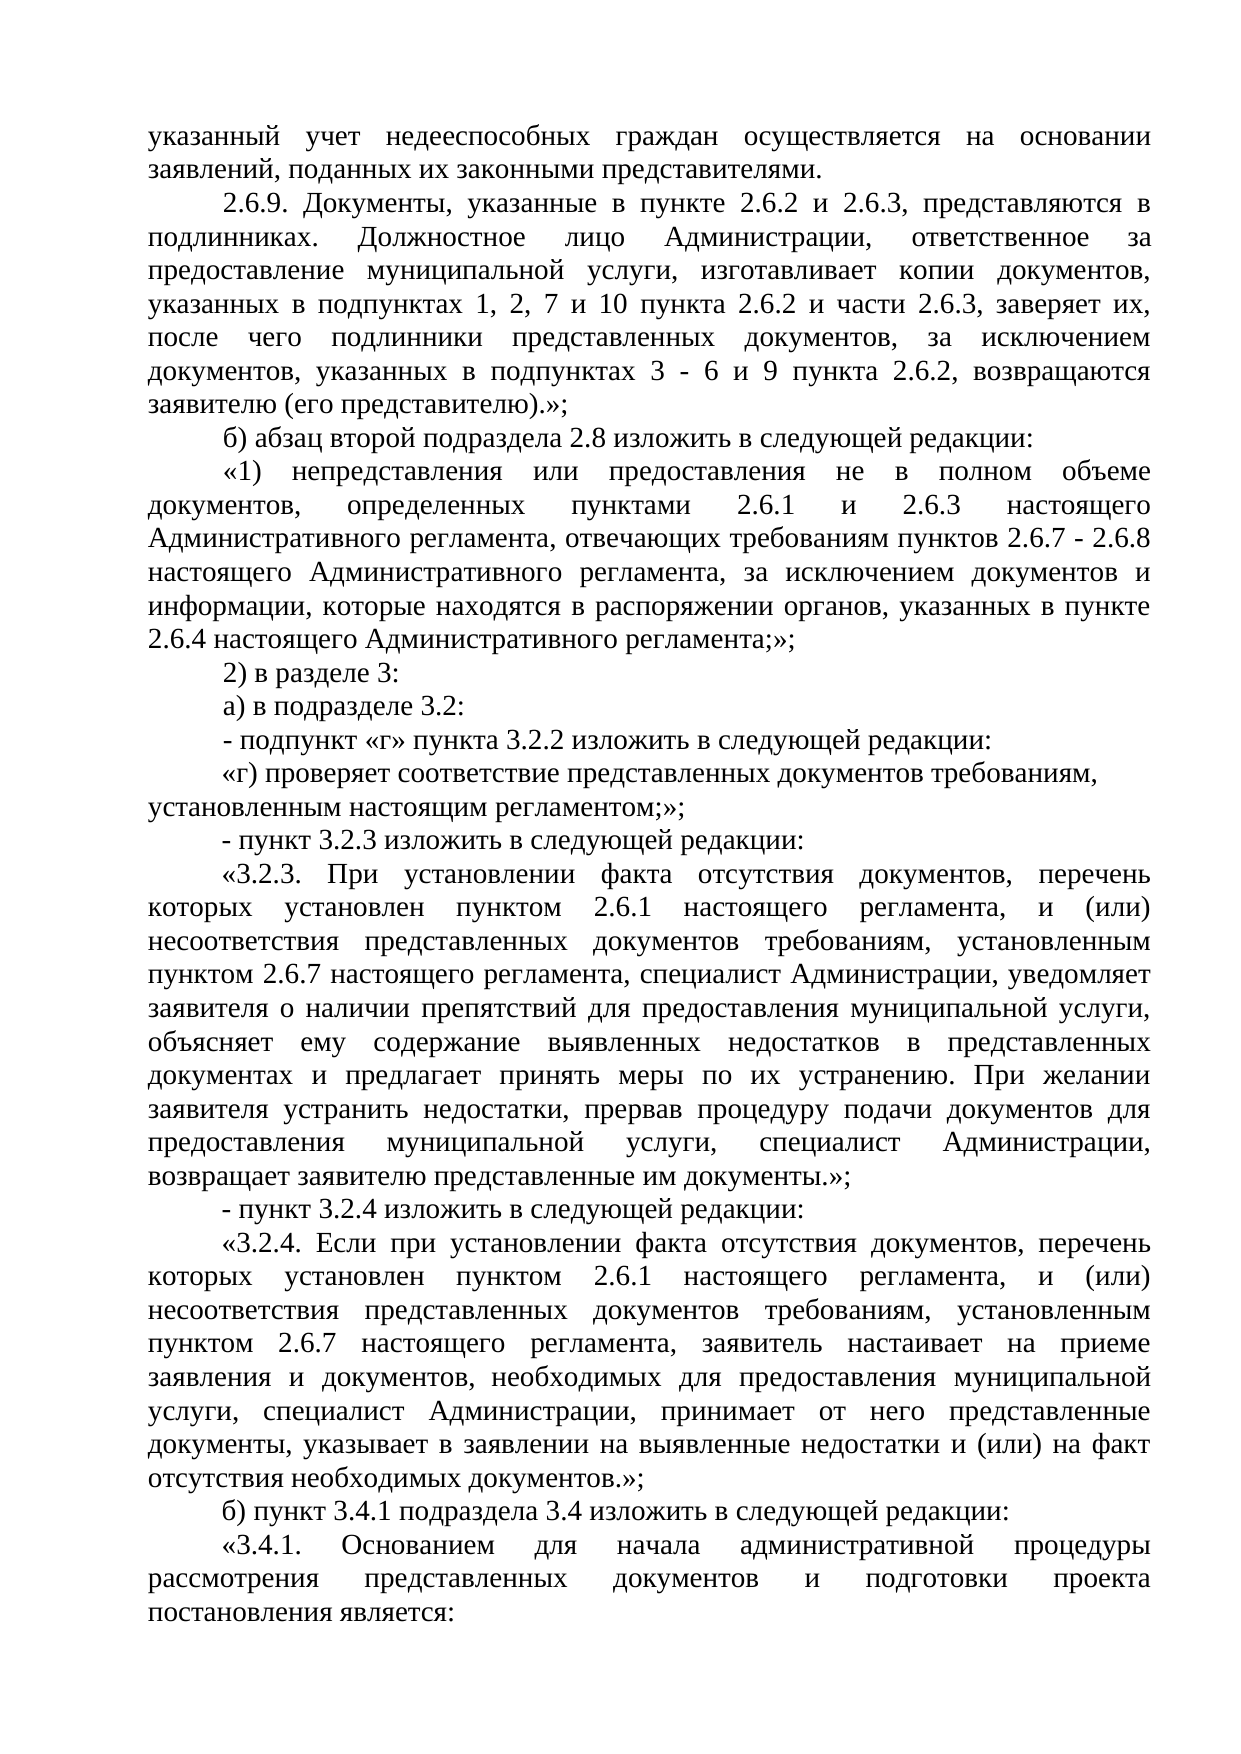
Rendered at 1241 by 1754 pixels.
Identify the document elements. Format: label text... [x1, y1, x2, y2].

text 2) в разделе 3: [148, 655, 1152, 688]
text а) в подразделе 3.2: [148, 688, 1152, 722]
text - пункт 3.2.4 изложить в следующей редакции: [148, 1191, 1152, 1225]
text «3.2.4. Если при установлении факта отсутствия документов, перечень которых установлен пунктом 2.6.1 настоящего регламента, и (или) несоответствия представленных документов требованиям, установленным пунктом 2.6.7 настоящего регламента, заявитель настаивает на приеме заявления и документов, необходимых для предоставления муниципальной услуги, специалист Администрации, принимает от него представленные документы, указывает в заявлении на выявленные недостатки и (или) на факт отсутствия необходимых документов.»; [148, 1225, 1152, 1493]
text «3.4.1. Основанием для начала административной процедуры рассмотрения представленных документов и подготовки проекта постановления является: [148, 1527, 1152, 1627]
text установленным настоящим регламентом;»; [148, 789, 1152, 822]
text - подпункт «г» пункта 3.2.2 изложить в следующей редакции: [148, 722, 1152, 755]
text б) пункт 3.4.1 подраздела 3.4 изложить в следующей редакции: [148, 1493, 1152, 1527]
text - пункт 3.2.3 изложить в следующей редакции: [148, 822, 1152, 856]
text 2.6.9. Документы, указанные в пункте 2.6.2 и 2.6.3, представляются в подлинниках. Должностное лицо Администрации, ответственное за предоставление муниципальной услуги, изготавливает копии документов, указанных в подпунктах 1, 2, 7 и 10 пункта 2.6.2 и части 2.6.3, заверяет их, после чего подлинники представленных документов, за исключением документов, указанных в подпунктах 3 - 6 и 9 пункта 2.6.2, возвращаются заявителю (его представителю).»; [148, 185, 1152, 420]
text «3.2.3. При установлении факта отсутствия документов, перечень которых установлен пунктом 2.6.1 настоящего регламента, и (или) несоответствия представленных документов требованиям, установленным пунктом 2.6.7 настоящего регламента, специалист Администрации, уведомляет заявителя о наличии препятствий для предоставления муниципальной услуги, объясняет ему содержание выявленных недостатков в представленных документах и предлагает принять меры по их устранению. При желании заявителя устранить недостатки, прервав процедуру подачи документов для предоставления муниципальной услуги, специалист Администрации, возвращает заявителю представленные им документы.»; [148, 856, 1152, 1191]
text «г) проверяет соответствие представленных документов требованиям, [148, 755, 1152, 789]
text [148, 118, 1152, 185]
text б) абзац второй подраздела 2.8 изложить в следующей редакции: [148, 420, 1152, 453]
text «1) непредставления или предоставления не в полном объеме документов, определенных пунктами 2.6.1 и 2.6.3 настоящего Административного регламента, отвечающих требованиям пунктов 2.6.7 - 2.6.8 настоящего Административного регламента, за исключением документов и информации, которые находятся в распоряжении органов, указанных в пункте 2.6.4 настоящего Административного регламента;»; [148, 453, 1152, 655]
